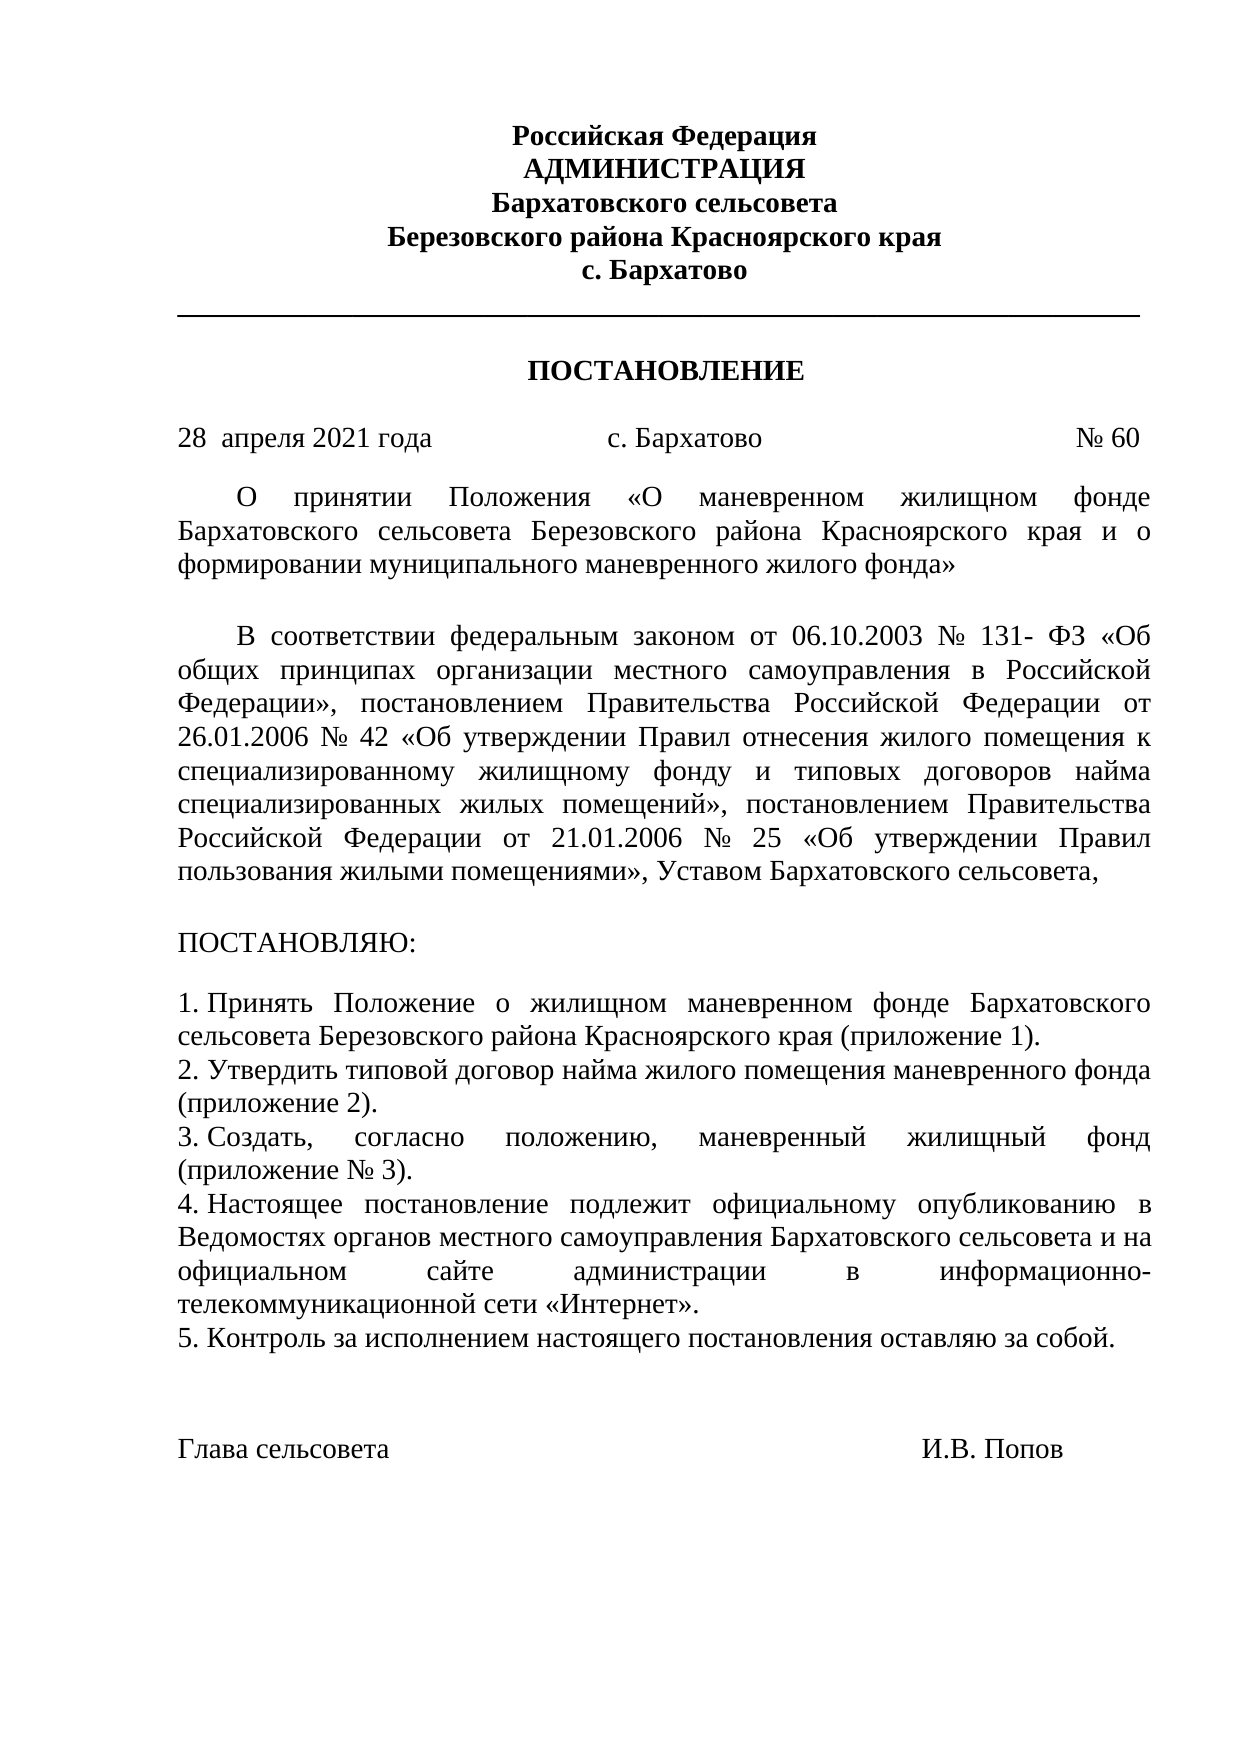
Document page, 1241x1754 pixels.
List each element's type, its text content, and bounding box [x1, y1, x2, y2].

title Бархатовского сельсовета [177, 185, 1152, 219]
list Настоящее постановление подлежит официальному опубликованию в Ведомостях органов местного самоуправления Бархатовского сельсовета и на официальном сайте администрации в информационно-телекоммуникационной сети «Интернет». [177, 1186, 1152, 1320]
title Березовского района Красноярского края [177, 219, 1152, 252]
text О принятии Положения «О маневренном жилищном фонде Бархатовского сельсовета Березовского района Красноярского края и о формировании муниципального маневренного жилого фонда» [177, 479, 1152, 580]
list 5. Контроль за исполнением настоящего постановления оставляю за собой. [177, 1320, 1152, 1354]
list Создать, согласно положению, маневренный жилищный фонд (приложение № 3). [177, 1119, 1152, 1186]
text В соответствии федеральным законом от 06.10.2003 № 131- ФЗ «Об общих принципах организации местного самоуправления в Российской Федерации», постановлением Правительства Российской Федерации от 26.01.2006 № 42 «Об утверждении Правил отнесения жилого помещения к специализированному жилищному фонду и типовых договоров найма специализированных жилых помещений», постановлением Правительства Российской Федерации от 21.01.2006 № 25 «Об утверждении Правил пользования жилыми помещениями», Уставом Бархатовского сельсовета, [177, 618, 1152, 887]
title __________________________________________________________________ [177, 286, 1152, 319]
text 28 апреля 2021 года с. Бархатово № 60 [177, 420, 1152, 453]
list Принять Положение о жилищном маневренном фонде Бархатовского сельсовета Березовского района Красноярского края (приложение 1). [177, 985, 1152, 1052]
title АДМИНИСТРАЦИЯ [177, 152, 1152, 185]
list Глава сельсовета И.В. Попов [177, 1431, 1152, 1464]
title с. Бархатово [177, 252, 1152, 286]
list Утвердить типовой договор найма жилого помещения маневренного фонда (приложение 2). [177, 1052, 1152, 1119]
title ПОСТАНОВЛЕНИЕ [177, 353, 1152, 386]
text ПОСТАНОВЛЯЮ: [177, 925, 1152, 959]
title Российская Федерация [177, 118, 1152, 152]
